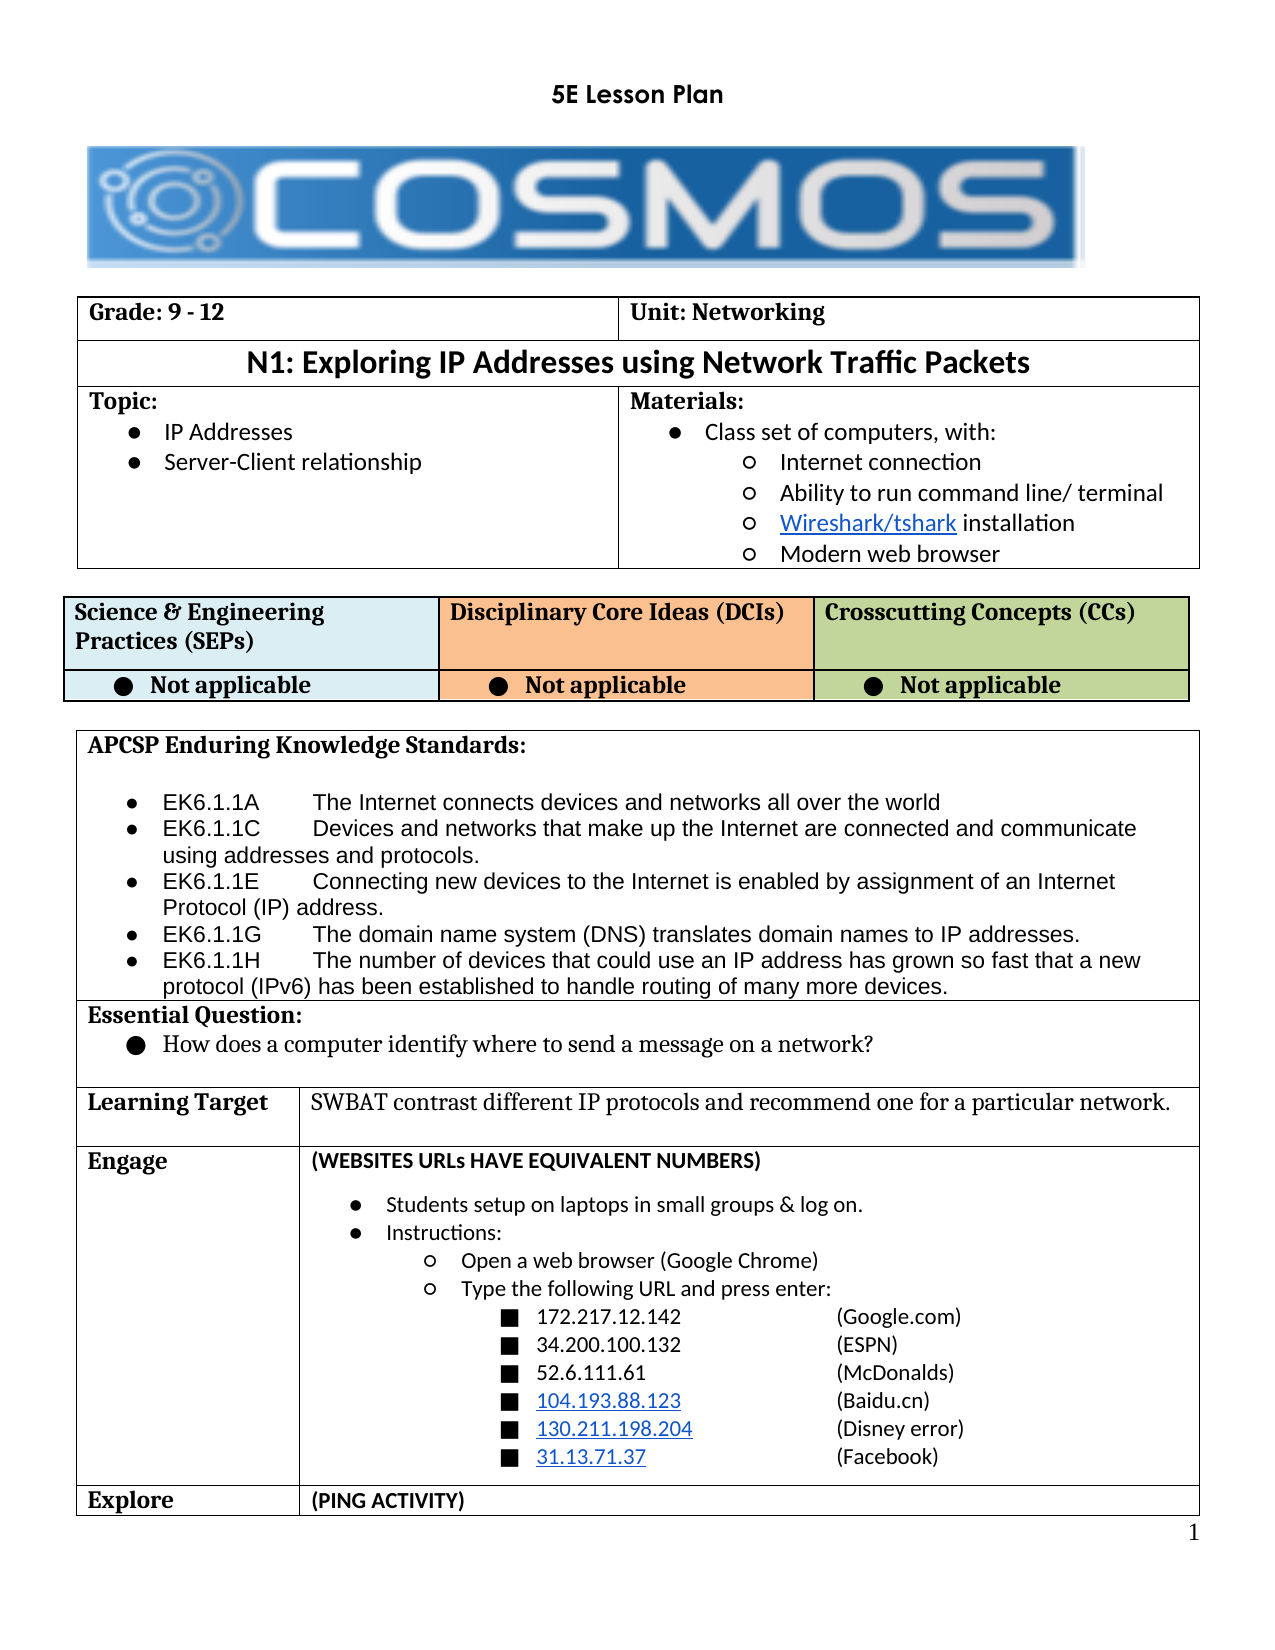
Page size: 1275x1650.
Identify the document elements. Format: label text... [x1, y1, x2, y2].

table_header Disciplinary Core Ideas (DCIs) [440, 598, 813, 669]
table_header Crosscutting Concepts (CCs) [815, 598, 1188, 669]
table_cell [300, 1486, 1199, 1515]
table_header Science & Engineering Practices (SEPs) [65, 598, 438, 669]
table_cell Not applicable [65, 671, 438, 699]
table_cell Not applicable [440, 671, 813, 699]
picture [86, 146, 1086, 268]
table_cell Explore [77, 1486, 299, 1515]
table_cell Topic: IP Addresses Server-Client relationship [78, 387, 618, 568]
table_cell Engage [77, 1147, 299, 1485]
table_cell Materials: Class set of computers, with: Internet connection Ability to run command line/ terminal Wireshark/tshark installation Modern web browser [619, 387, 1199, 568]
table_cell (WEBSITES URLs HAVE EQUIVALENT NUMBERS) Students setup on laptops in small groups & log on. Instructions: Open a web browser (Google Chrome) Type the following URL and press enter: 172.217.12.142 (Google.com) 34.200.100.132 (ESPN) 52.6.111.61 (McDonalds) 104.193.88.123 (Baidu.cn) 130.211.198.204 (Disney error) 31.13.71.37 (Facebook) [300, 1147, 1199, 1485]
table_header Grade: 9 - 12 [78, 298, 618, 340]
table_header APCSP Enduring Knowledge Standards: EK6.1.1A The Internet connects devices and networks all over the world EK6.1.1C Devices and networks that make up the Internet are connected and communicate using addresses and protocols. EK6.1.1E Connecting new devices to the Internet is enabled by assignment of an Internet Protocol (IP) address. EK6.1.1G The domain name system (DNS) translates domain names to IP addresses. EK6.1.1H The number of devices that could use an IP address has grown so fast that a new protocol (IPv6) has been established to handle routing of many more devices. [77, 731, 1199, 1000]
table_cell N1: Exploring IP Addresses using Network Traffic Packets [78, 341, 1199, 386]
table_cell Not applicable [815, 671, 1188, 699]
table_cell SWBAT contrast different IP protocols and recommend one for a particular network. [300, 1088, 1199, 1146]
table_cell Learning Target [77, 1088, 299, 1146]
table_cell Essential Question: How does a computer identify where to send a message on a network? [77, 1001, 1199, 1087]
table_header Unit: Networking [619, 298, 1199, 340]
